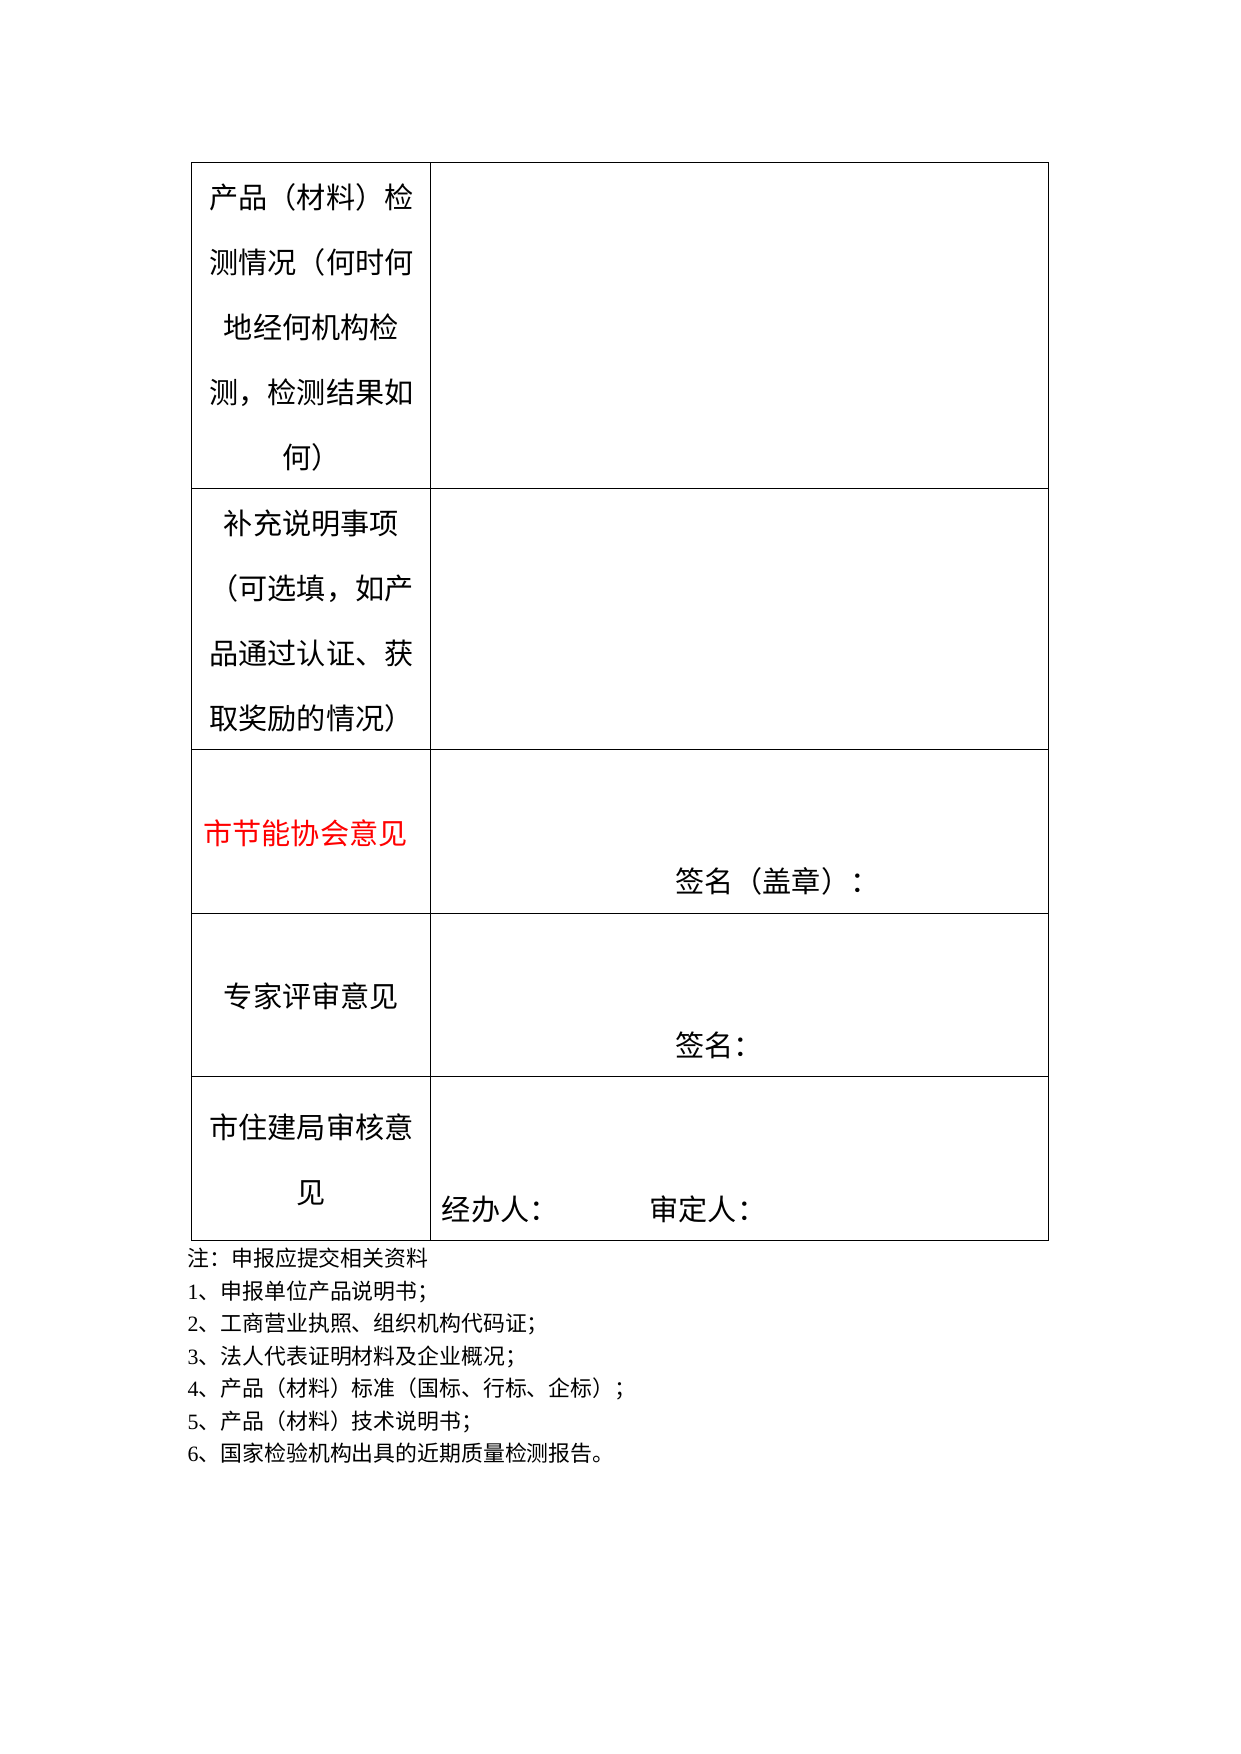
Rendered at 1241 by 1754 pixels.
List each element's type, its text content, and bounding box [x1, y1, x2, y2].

table_cell 专家评审意见 [192, 914, 430, 1076]
table_cell 签名（盖章）： [431, 750, 1048, 913]
table_cell 市住建局审核意见 [192, 1077, 430, 1240]
table_cell [431, 489, 1048, 749]
text 注：申报应提交相关资料 [187, 1241, 1053, 1273]
table_cell 补充说明事项（可选填，如产品通过认证、获取奖励的情况） [192, 489, 430, 749]
text 2、工商营业执照、组织机构代码证； [187, 1306, 1053, 1338]
table_cell 产品（材料）检测情况（何时何地经何机构检测，检测结果如何） [192, 163, 430, 488]
text 5、产品（材料）技术说明书； [187, 1403, 1053, 1436]
text 6、国家检验机构出具的近期质量检测报告。 [187, 1436, 1053, 1468]
table_cell 市节能协会意见 [192, 750, 430, 913]
table_cell 签名： [431, 914, 1048, 1076]
table_cell [431, 163, 1048, 488]
table_cell 经办人： 审定人： [431, 1077, 1048, 1240]
text 4、产品（材料）标准（国标、行标、企标）； [187, 1371, 1053, 1403]
text 1、申报单位产品说明书； [187, 1273, 1053, 1306]
text 3、法人代表证明材料及企业概况； [187, 1338, 1053, 1371]
